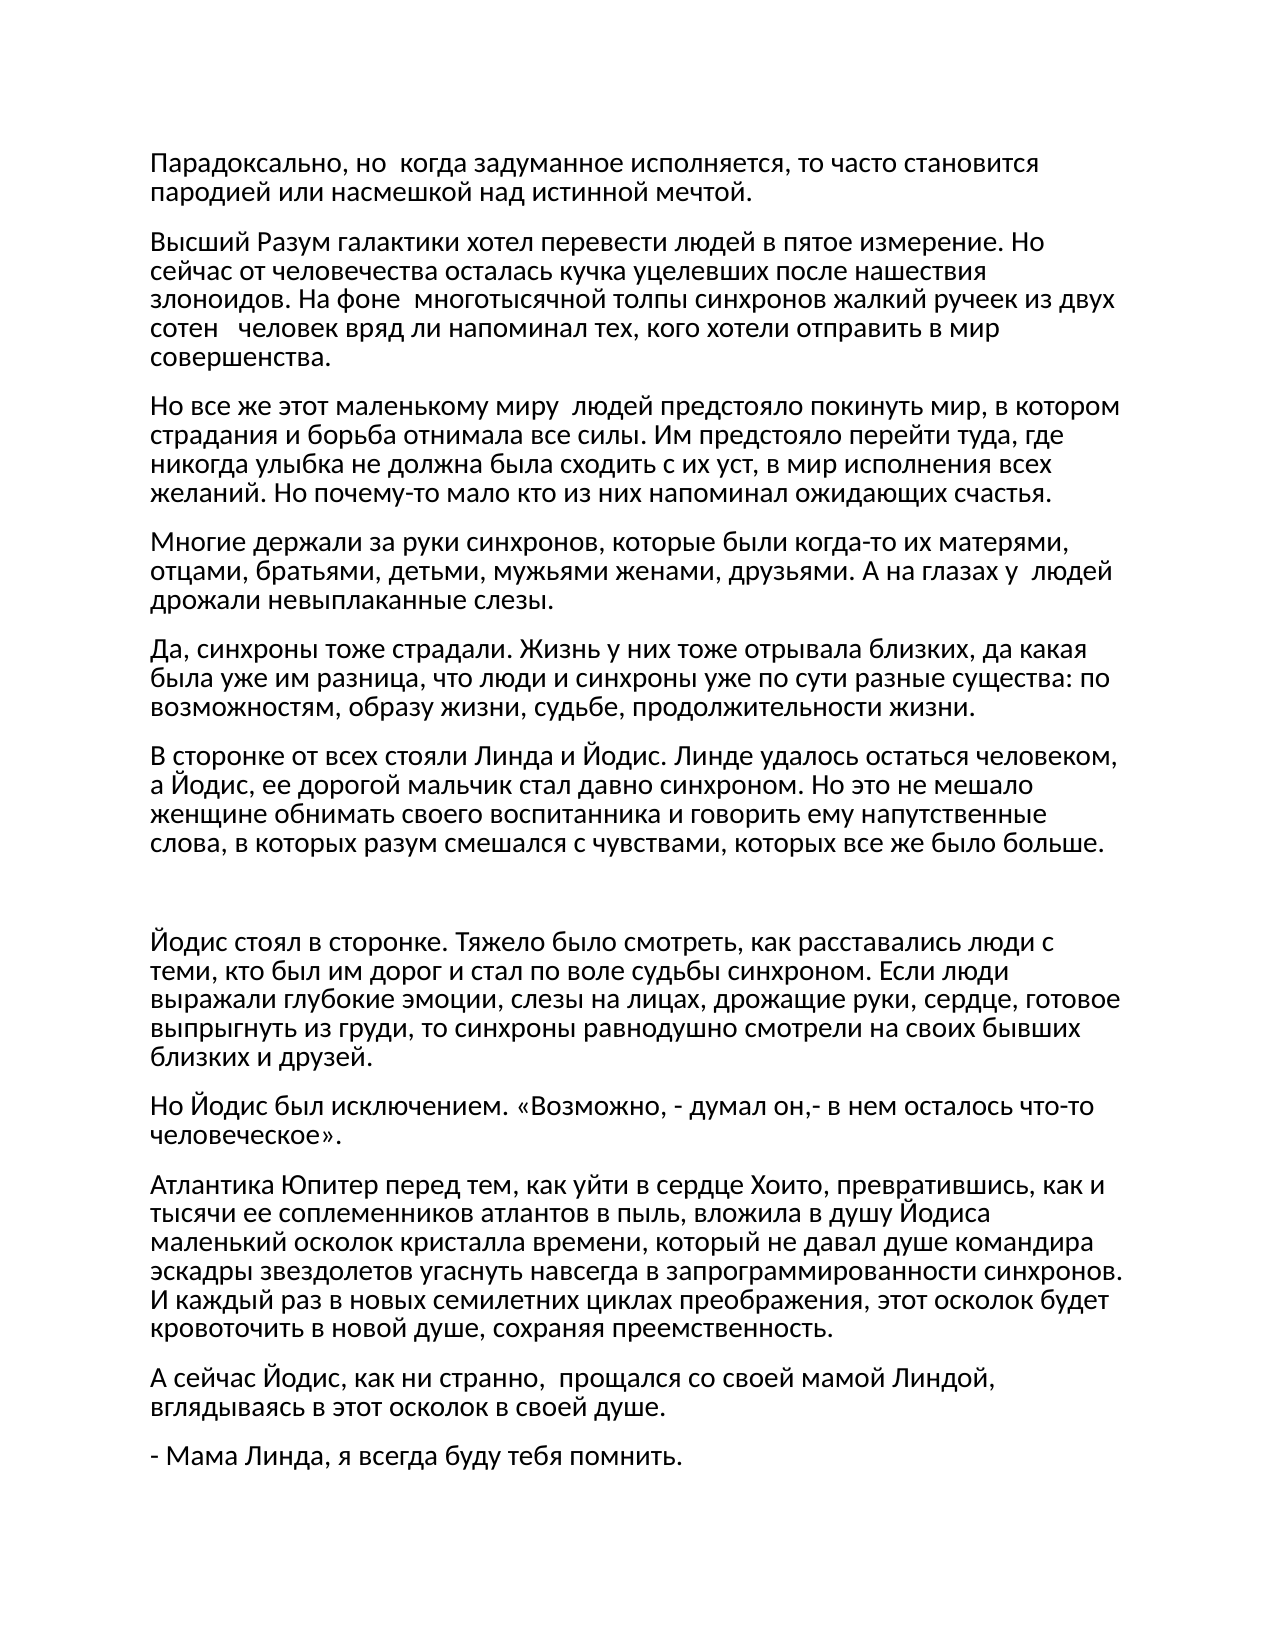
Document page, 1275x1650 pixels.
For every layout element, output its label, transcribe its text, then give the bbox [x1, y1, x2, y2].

text Атлантика Юпитер перед тем, как уйти в сердце Хоито, превратившись, как и тысячи ее соплеменников атлантов в пыль, вложила в душу Йодиса маленький осколок кристалла времени, который не давал душе командира эскадры звездолетов угаснуть навсегда в запрограммированности синхронов. И каждый раз в новых семилетних циклах преображения, этот осколок будет кровоточить в новой душе, сохраняя преемственность. [150, 1171, 1125, 1344]
text В сторонке от всех стояли Линда и Йодис. Линде удалось остаться человеком, а Йодис, ее дорогой мальчик стал давно синхроном. Но это не мешало женщине обнимать своего воспитанника и говорить ему напутственные слова, в которых разум смешался с чувствами, которых все же было больше. [150, 743, 1125, 858]
text Многие держали за руки синхронов, которые были когда-то их матерями, отцами, братьями, детьми, мужьями женами, друзьями. А на глазах у людей дрожали невыплаканные слезы. [150, 529, 1125, 615]
text - Мама Линда, я всегда буду тебя помнить. [150, 1443, 1125, 1472]
text Да, синхроны тоже страдали. Жизнь у них тоже отрывала близких, да какая была уже им разница, что люди и синхроны уже по сути разные существа: по возможностям, образу жизни, судьбе, продолжительности жизни. [150, 636, 1125, 722]
text Йодис стоял в сторонке. Тяжело было смотреть, как расставались люди с теми, кто был им дорог и стал по воле судьбы синхроном. Если люди выражали глубокие эмоции, слезы на лицах, дрожащие руки, сердце, готовое выпрыгнуть из груди, то синхроны равнодушно смотрели на своих бывших близких и друзей. [150, 928, 1125, 1072]
text Но Йодис был исключением. «Возможно, - думал он,- в нем осталось что-то человеческое». [150, 1093, 1125, 1150]
text Высший Разум галактики хотел перевести людей в пятое измерение. Но сейчас от человечества осталась кучка уцелевших после нашествия злоноидов. На фоне многотысячной толпы синхронов жалкий ручеек из двух сотен человек вряд ли напоминал тех, кого хотели отправить в мир совершенства. [150, 228, 1125, 372]
text Но все же этот маленькому миру людей предстояло покинуть мир, в котором страдания и борьба отнимала все силы. Им предстояло перейти туда, где никогда улыбка не должна была сходить с их уст, в мир исполнения всех желаний. Но почему-то мало кто из них напоминал ожидающих счастья. [150, 393, 1125, 508]
text Парадоксально, но когда задуманное исполняется, то часто становится пародией или насмешкой над истинной мечтой. [150, 150, 1125, 207]
text А сейчас Йодис, как ни странно, прощался со своей мамой Линдой, вглядываясь в этот осколок в своей душе. [150, 1364, 1125, 1422]
